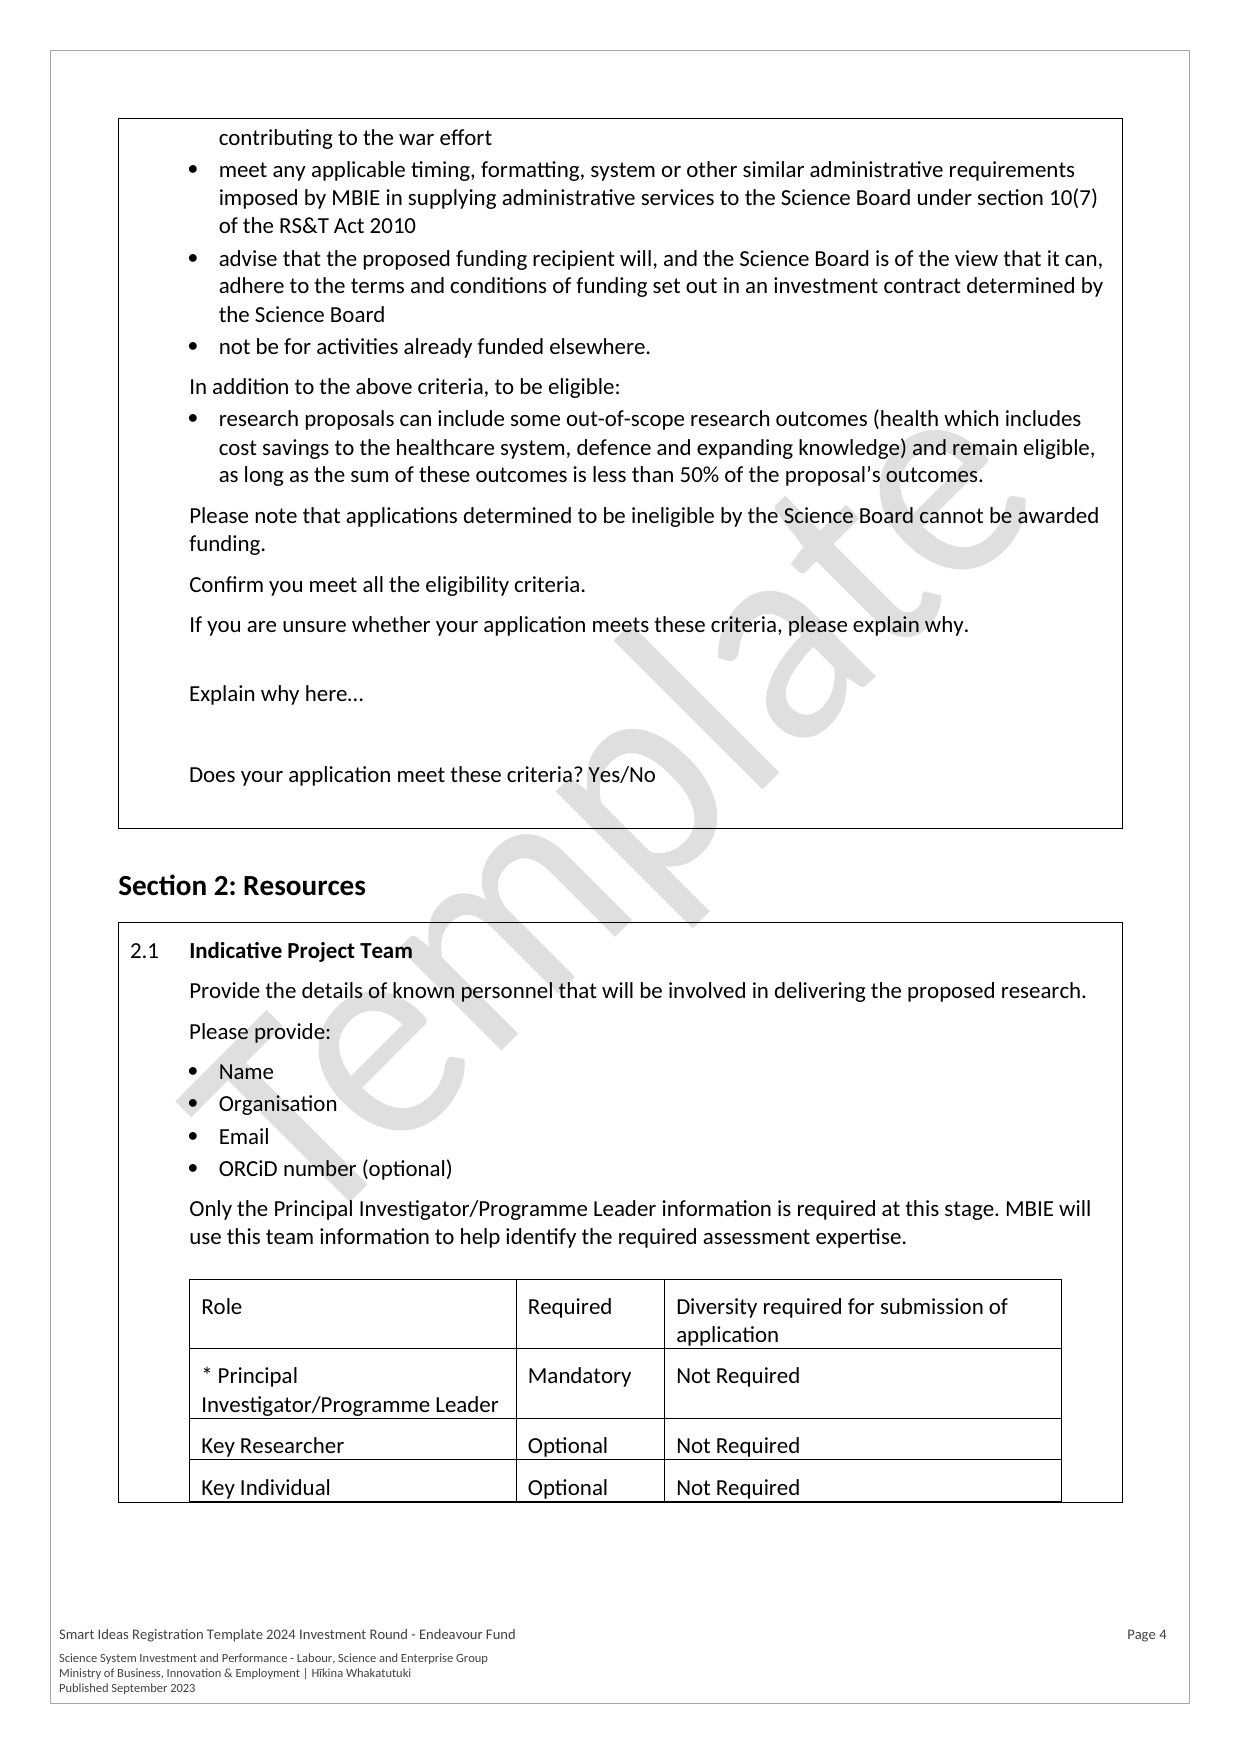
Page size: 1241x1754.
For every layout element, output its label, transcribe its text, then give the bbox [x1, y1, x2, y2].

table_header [119, 923, 1122, 1502]
subtitle Section 2: Resources [118, 867, 1122, 902]
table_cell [119, 119, 1122, 828]
